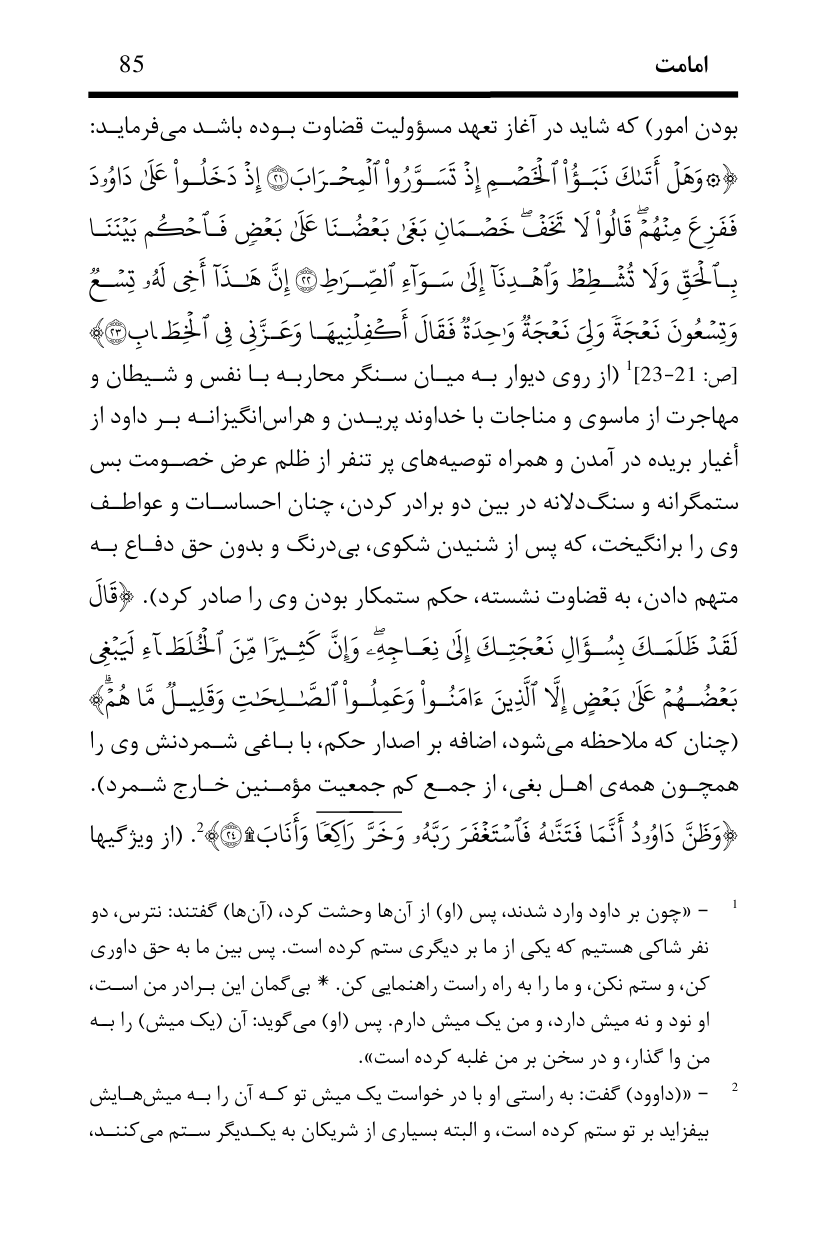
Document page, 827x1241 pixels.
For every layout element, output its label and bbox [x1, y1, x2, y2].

text [89, 109, 738, 860]
